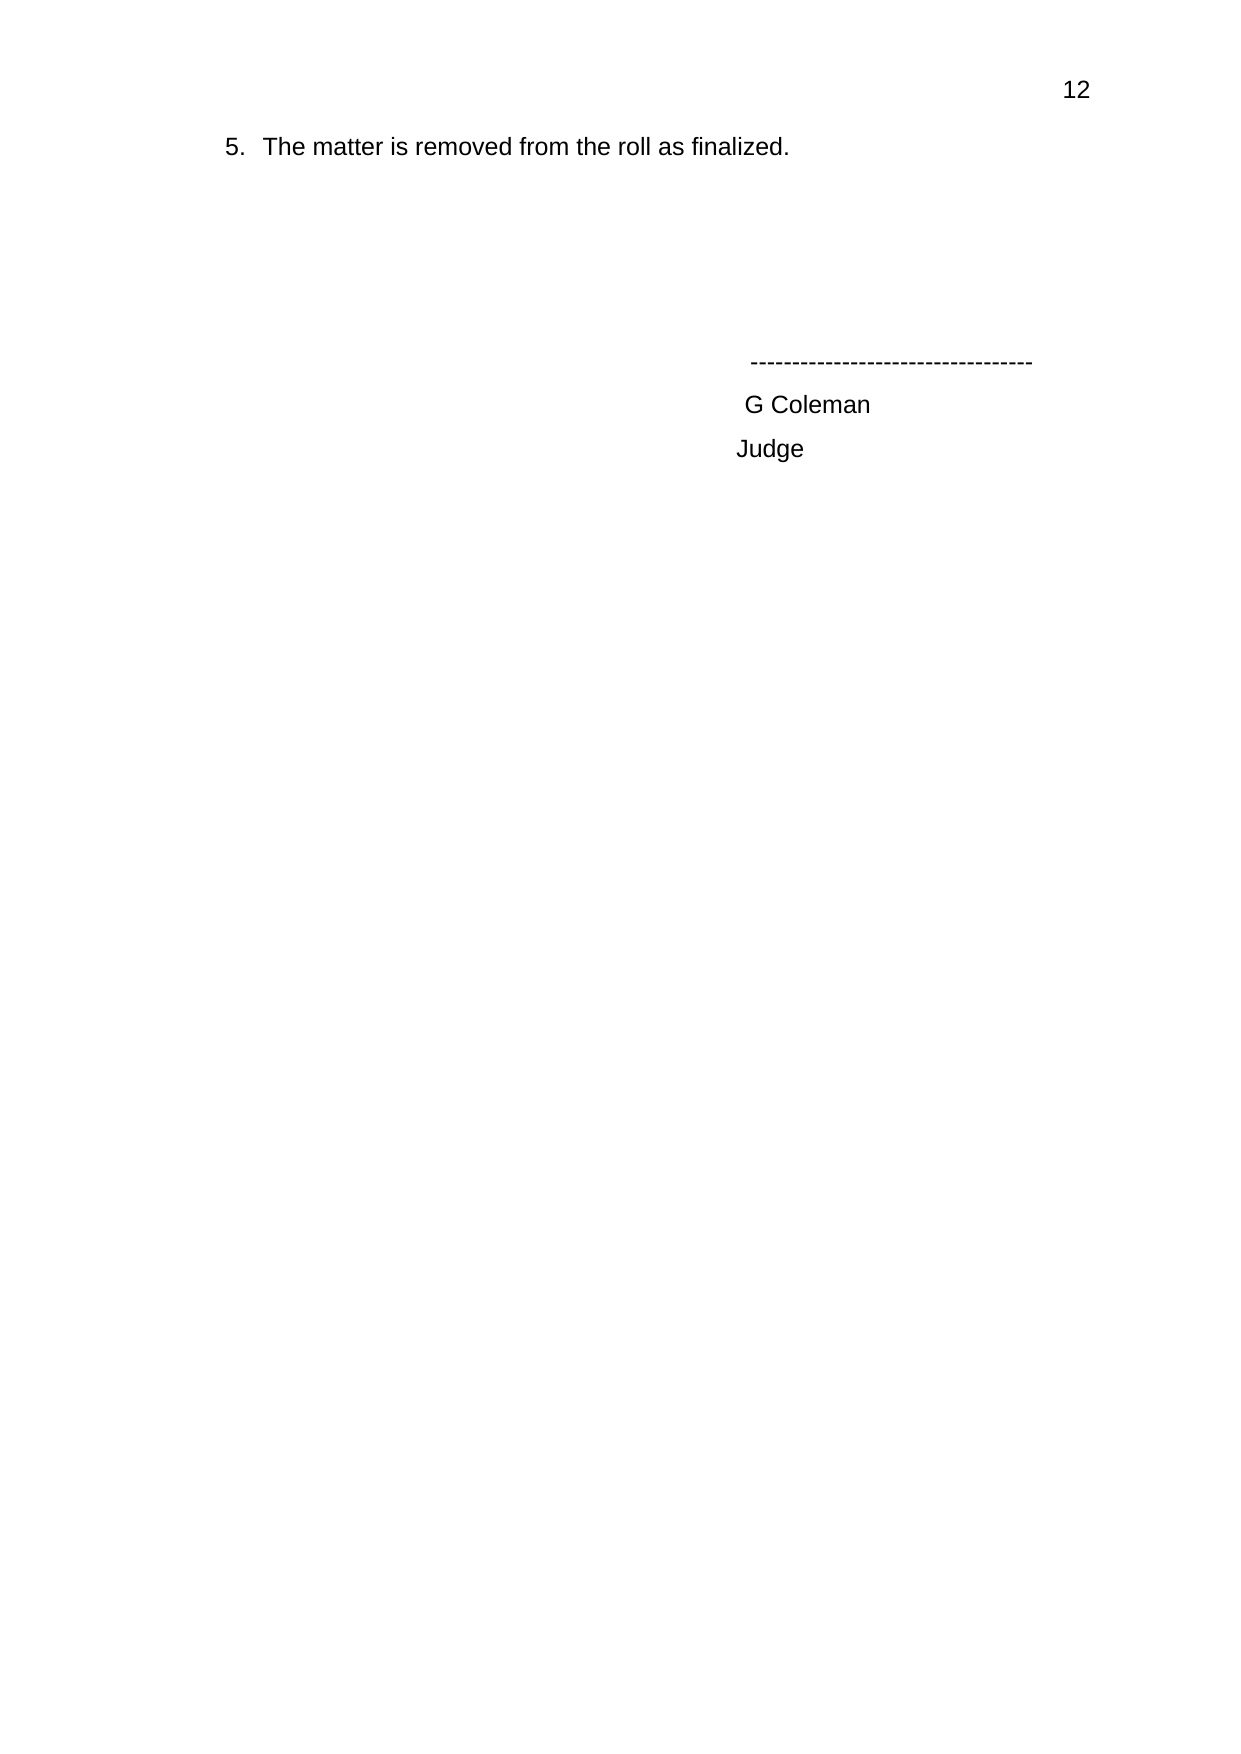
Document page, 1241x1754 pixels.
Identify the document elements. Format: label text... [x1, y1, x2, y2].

list The matter is removed from the roll as finalized. [225, 132, 1090, 161]
text Judge [375, 434, 1090, 462]
text ---------------------------------- [750, 347, 1090, 376]
text G Coleman [450, 391, 1090, 419]
